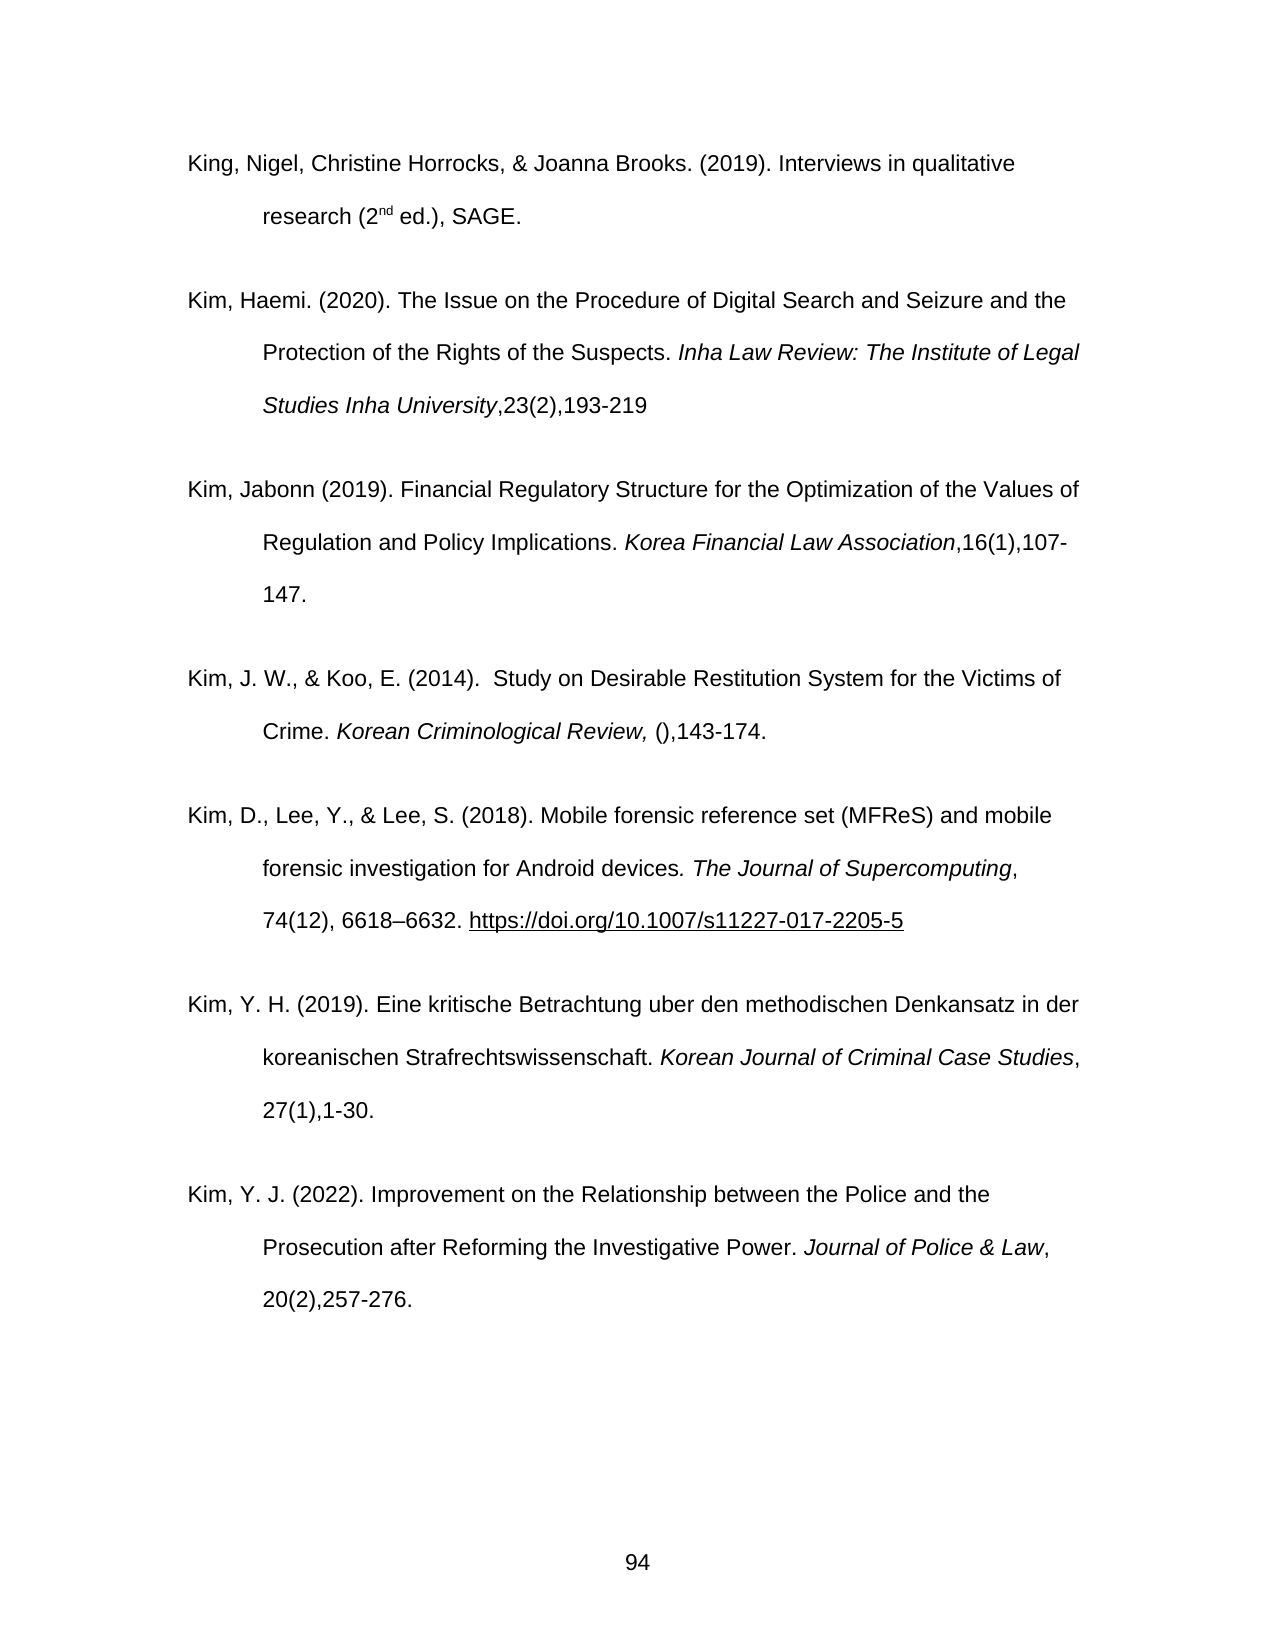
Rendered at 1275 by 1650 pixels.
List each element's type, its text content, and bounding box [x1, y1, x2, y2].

text King, Nigel, Christine Horrocks, & Joanna Brooks. (2019). Interviews in qualitative research (2nd ed.), SAGE. [187, 150, 1087, 229]
text Kim, Y. H. (2019). Eine kritische Betrachtung uber den methodischen Denkansatz in der koreanischen Strafrechtswissenschaft. Korean Journal of Criminal Case Studies, 27(1),1-30. [187, 991, 1087, 1123]
text Kim, D., Lee, Y., & Lee, S. (2018). Mobile forensic reference set (MFReS) and mobile forensic investigation for Android devices. The Journal of Supercomputing, 74(12), 6618–6632. https://doi.org/10.1007/s11227-017-2205-5 [187, 802, 1087, 934]
text Kim, Y. J. (2022). Improvement on the Relationship between the Police and the Prosecution after Reforming the Investigative Power. Journal of Police & Law, 20(2),257-276. [187, 1181, 1087, 1313]
text Kim, Jabonn (2019). Financial Regulatory Structure for the Optimization of the Values of Regulation and Policy Implications. Korea Financial Law Association,16(1),107-147. [187, 476, 1087, 608]
text Kim, Haemi. (2020). The Issue on the Procedure of Digital Search and Seizure and the Protection of the Rights of the Suspects. Inha Law Review: The Institute of Legal Studies Inha University,23(2),193-219 [187, 287, 1087, 418]
text Kim, J. W., & Koo, E. (2014). Study on Desirable Restitution System for the Victims of Crime. Korean Criminological Review, (),143-174. [187, 665, 1087, 744]
